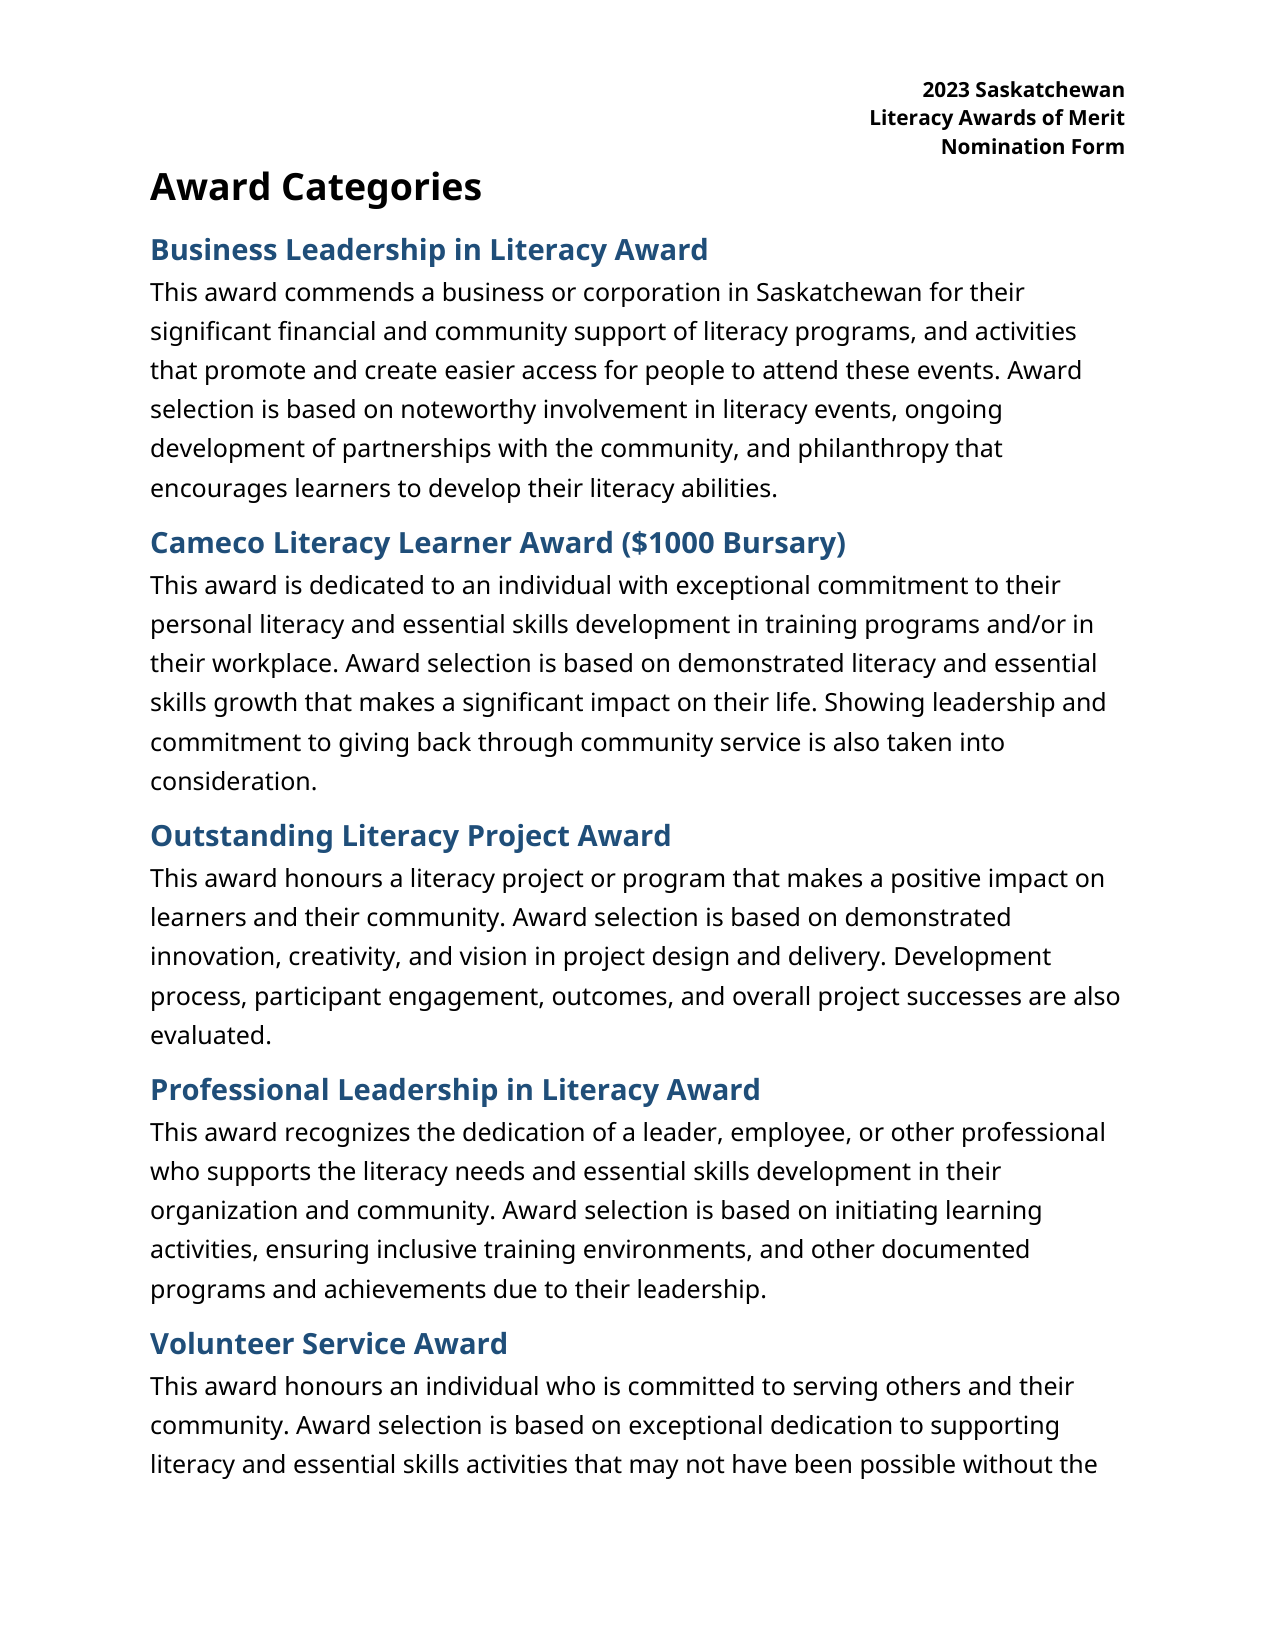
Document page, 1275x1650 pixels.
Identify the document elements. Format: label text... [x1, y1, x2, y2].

text Outstanding Literacy Project Award [150, 815, 1125, 855]
text This award commends a business or corporation in Saskatchewan for their significant financial and community support of literacy programs, and activities that promote and create easier access for people to attend these events. Award selection is based on noteworthy involvement in literacy events, ongoing development of partnerships with the community, and philanthropy that encourages learners to develop their literacy abilities. [150, 274, 1125, 504]
text This award honours a literacy project or program that makes a positive impact on learners and their community. Award selection is based on demonstrated innovation, creativity, and vision in project design and delivery. Development process, participant engagement, outcomes, and overall project successes are also evaluated. [150, 861, 1125, 1051]
text This award recognizes the dedication of a leader, employee, or other professional who supports the literacy needs and essential skills development in their organization and community. Award selection is based on initiating learning activities, ensuring inclusive training environments, and other documented programs and achievements due to their leadership. [150, 1114, 1125, 1305]
text Business Leadership in Literacy Award [150, 229, 1125, 268]
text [150, 1368, 1125, 1481]
text Volunteer Service Award [150, 1323, 1125, 1363]
text Professional Leadership in Literacy Award [150, 1069, 1125, 1109]
text This award is dedicated to an individual with exceptional commitment to their personal literacy and essential skills development in training programs and/or in their workplace. Award selection is based on demonstrated literacy and essential skills growth that makes a significant impact on their life. Showing leadership and commitment to giving back through community service is also taken into consideration. [150, 567, 1125, 797]
text Cameco Literacy Learner Award ($1000 Bursary) [150, 522, 1125, 562]
text Award Categories [150, 160, 1125, 211]
